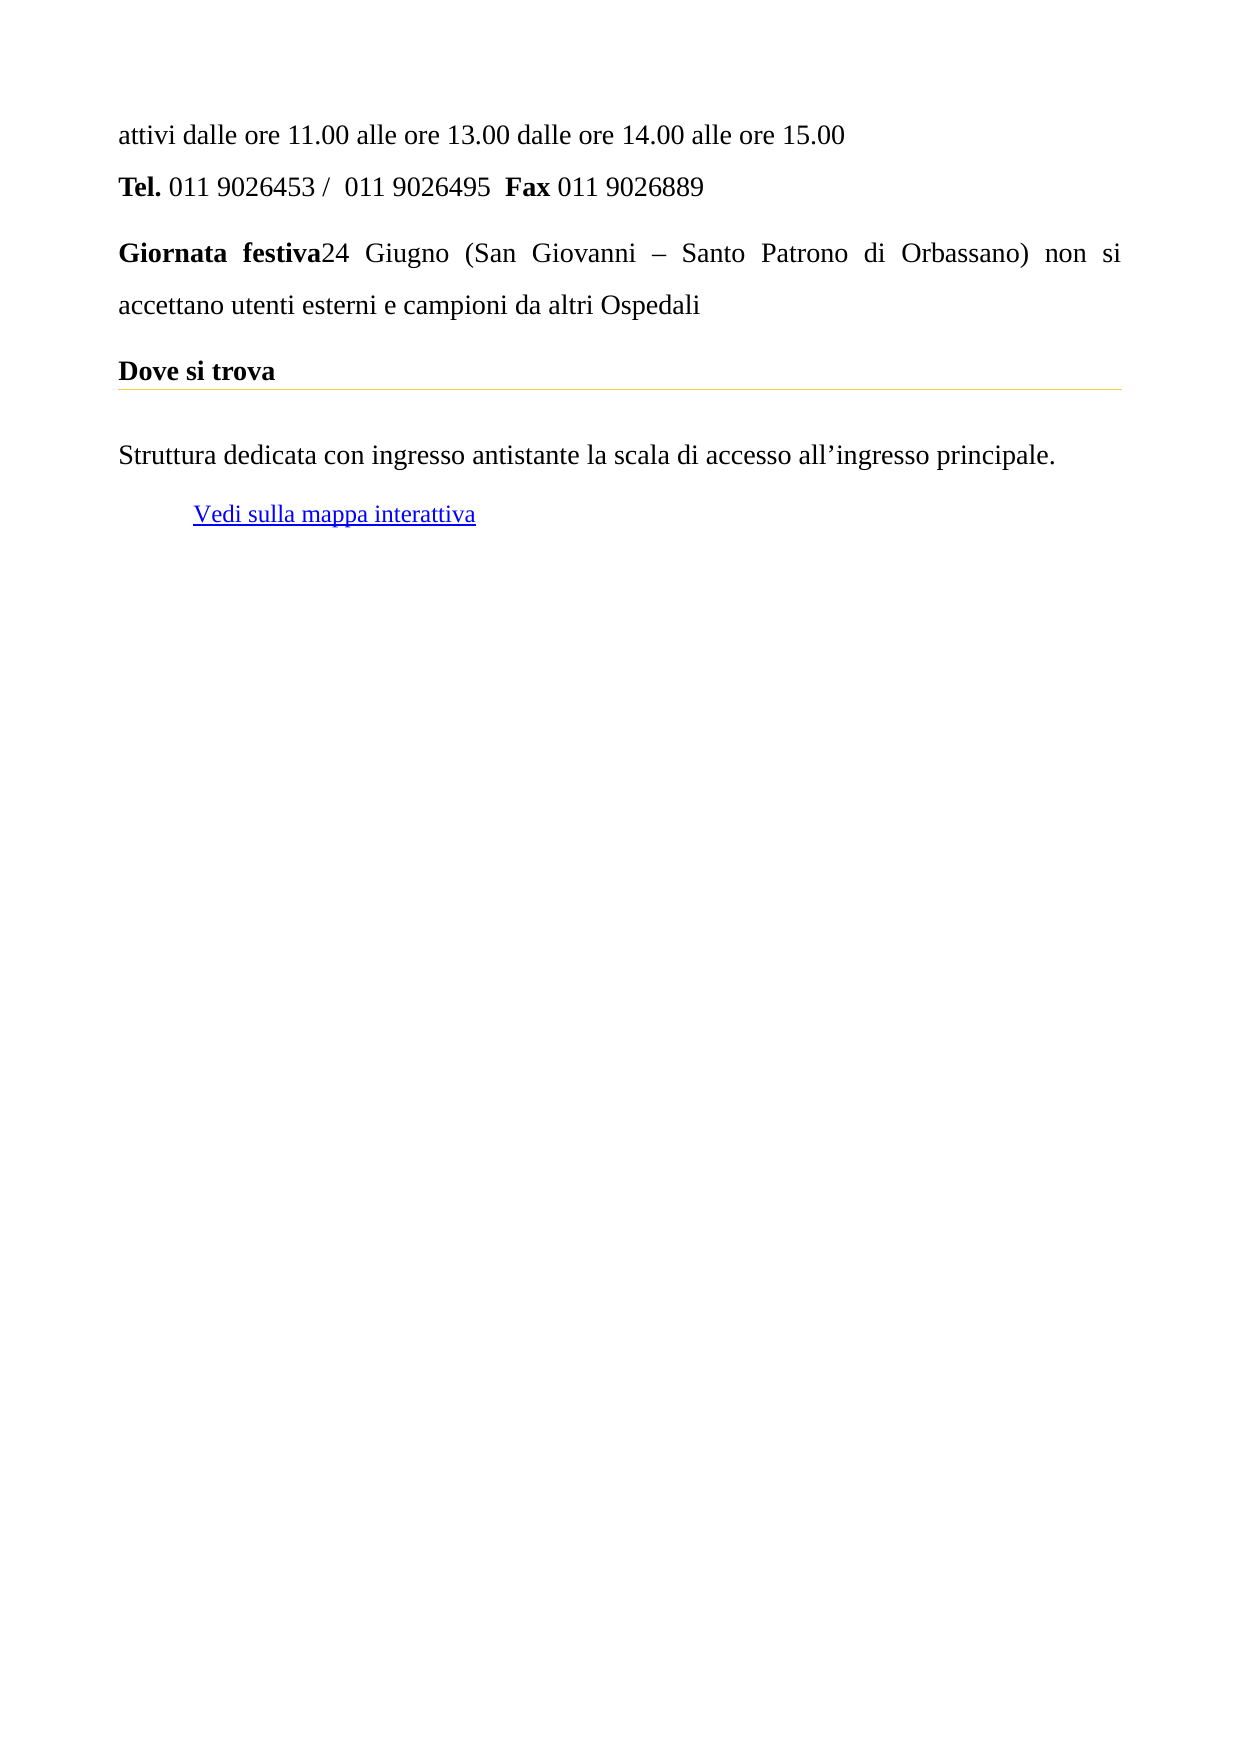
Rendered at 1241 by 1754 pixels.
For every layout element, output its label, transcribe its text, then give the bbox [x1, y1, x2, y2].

text Vedi sulla mappa interattiva [193, 499, 1122, 528]
text Struttura dedicata con ingresso antistante la scala di accesso all’ingresso principale. [118, 438, 1122, 470]
subtitle Dove si trova [118, 354, 1122, 389]
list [118, 118, 1122, 202]
list Giornata festiva24 Giugno (San Giovanni – Santo Patrono di Orbassano) non si accettano utenti esterni e campioni da altri Ospedali [118, 236, 1122, 320]
